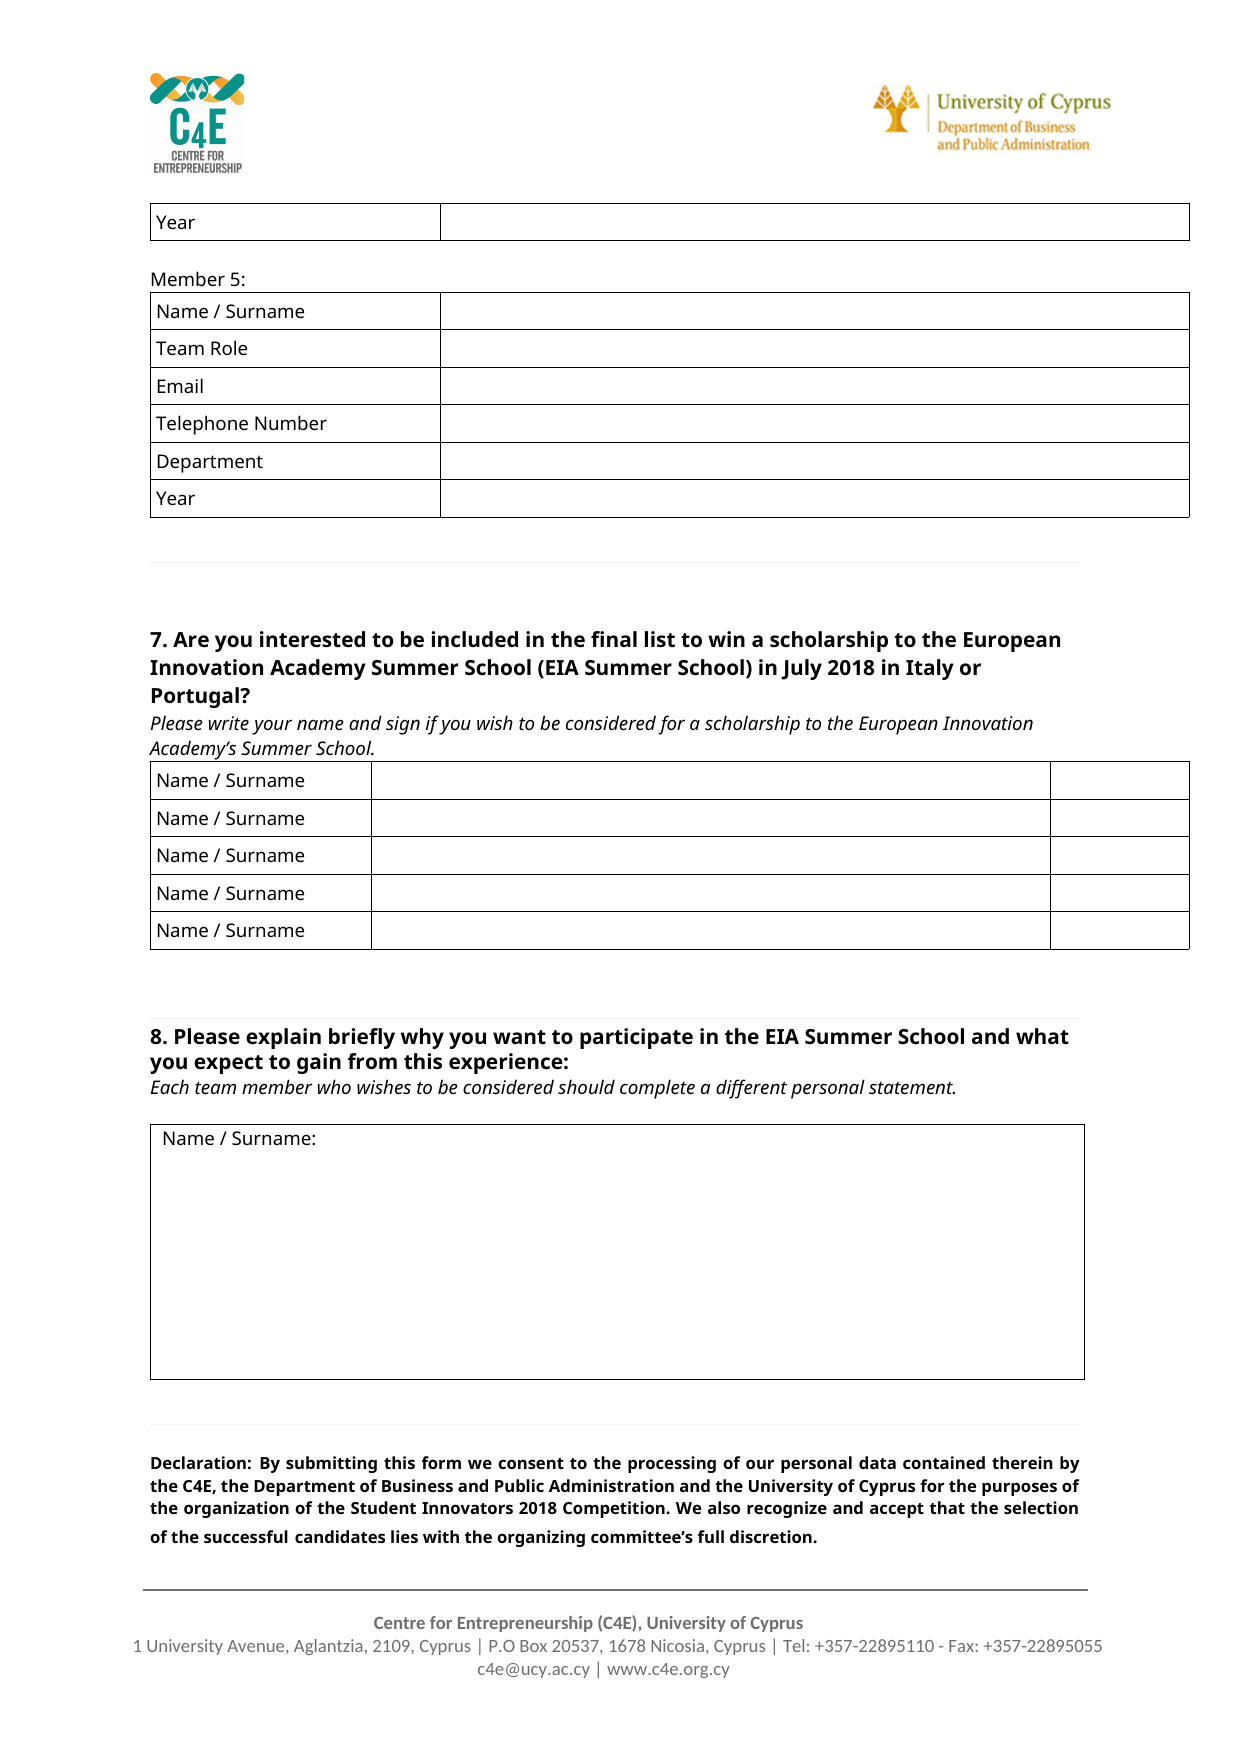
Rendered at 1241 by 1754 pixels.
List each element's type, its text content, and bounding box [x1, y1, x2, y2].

text Please write your name and sign if you wish to be considered for a scholarship to the European Innovation Academy’s Summer School. [150, 710, 1081, 761]
table_cell [441, 204, 1189, 240]
table_cell Year [151, 204, 440, 240]
table_header Name / Surname [151, 293, 440, 329]
table_header [372, 762, 1050, 798]
picture [862, 73, 1125, 173]
text 7. Are you interested to be included in the final list to win a scholarship to the European Innovation Academy Summer School (EIA Summer School) in July 2018 in Italy or Portugal? [150, 625, 1081, 710]
table_header [441, 293, 1189, 329]
table_cell [441, 368, 1189, 404]
table_header Name / Surname: [151, 1125, 1084, 1379]
table_cell Team Role [151, 330, 440, 367]
table_cell [441, 443, 1189, 479]
table_cell Name / Surname [151, 875, 371, 911]
table_cell Email [151, 368, 440, 404]
text Member 5: [150, 266, 1081, 292]
table_cell [372, 875, 1050, 911]
table_header [1051, 762, 1189, 798]
table_cell [441, 405, 1189, 442]
table_cell Name / Surname [151, 837, 371, 873]
table_cell [1051, 875, 1189, 911]
table_cell Year [151, 480, 440, 517]
text Declaration: By submitting this form we consent to the processing of our personal data contained therein by the C4E, the Department of Business and Public Administration and the University of Cyprus for the purposes of the organization of the Student Innovators 2018 Competition. We also recognize and accept that the selection of the successful candidates lies with the organizing committee’s full discretion. [150, 1452, 1081, 1549]
table_cell [372, 837, 1050, 873]
table_cell [1051, 912, 1189, 948]
table_cell [441, 330, 1189, 367]
text Each team member who wishes to be considered should complete a different personal statement. [150, 1074, 1081, 1099]
table_cell Department [151, 443, 440, 479]
table_cell [441, 480, 1189, 517]
table_cell Name / Surname [151, 912, 371, 948]
table_cell [1051, 837, 1189, 873]
table_cell [372, 800, 1050, 836]
text 8. Please explain briefly why you want to participate in the EIA Summer School and what you expect to gain from this experience: [150, 1024, 1081, 1074]
table_cell [1051, 800, 1189, 836]
table_cell Name / Surname [151, 800, 371, 836]
table_cell Telephone Number [151, 405, 440, 442]
picture [150, 73, 245, 173]
table_header Name / Surname [151, 762, 371, 798]
table_cell [372, 912, 1050, 948]
